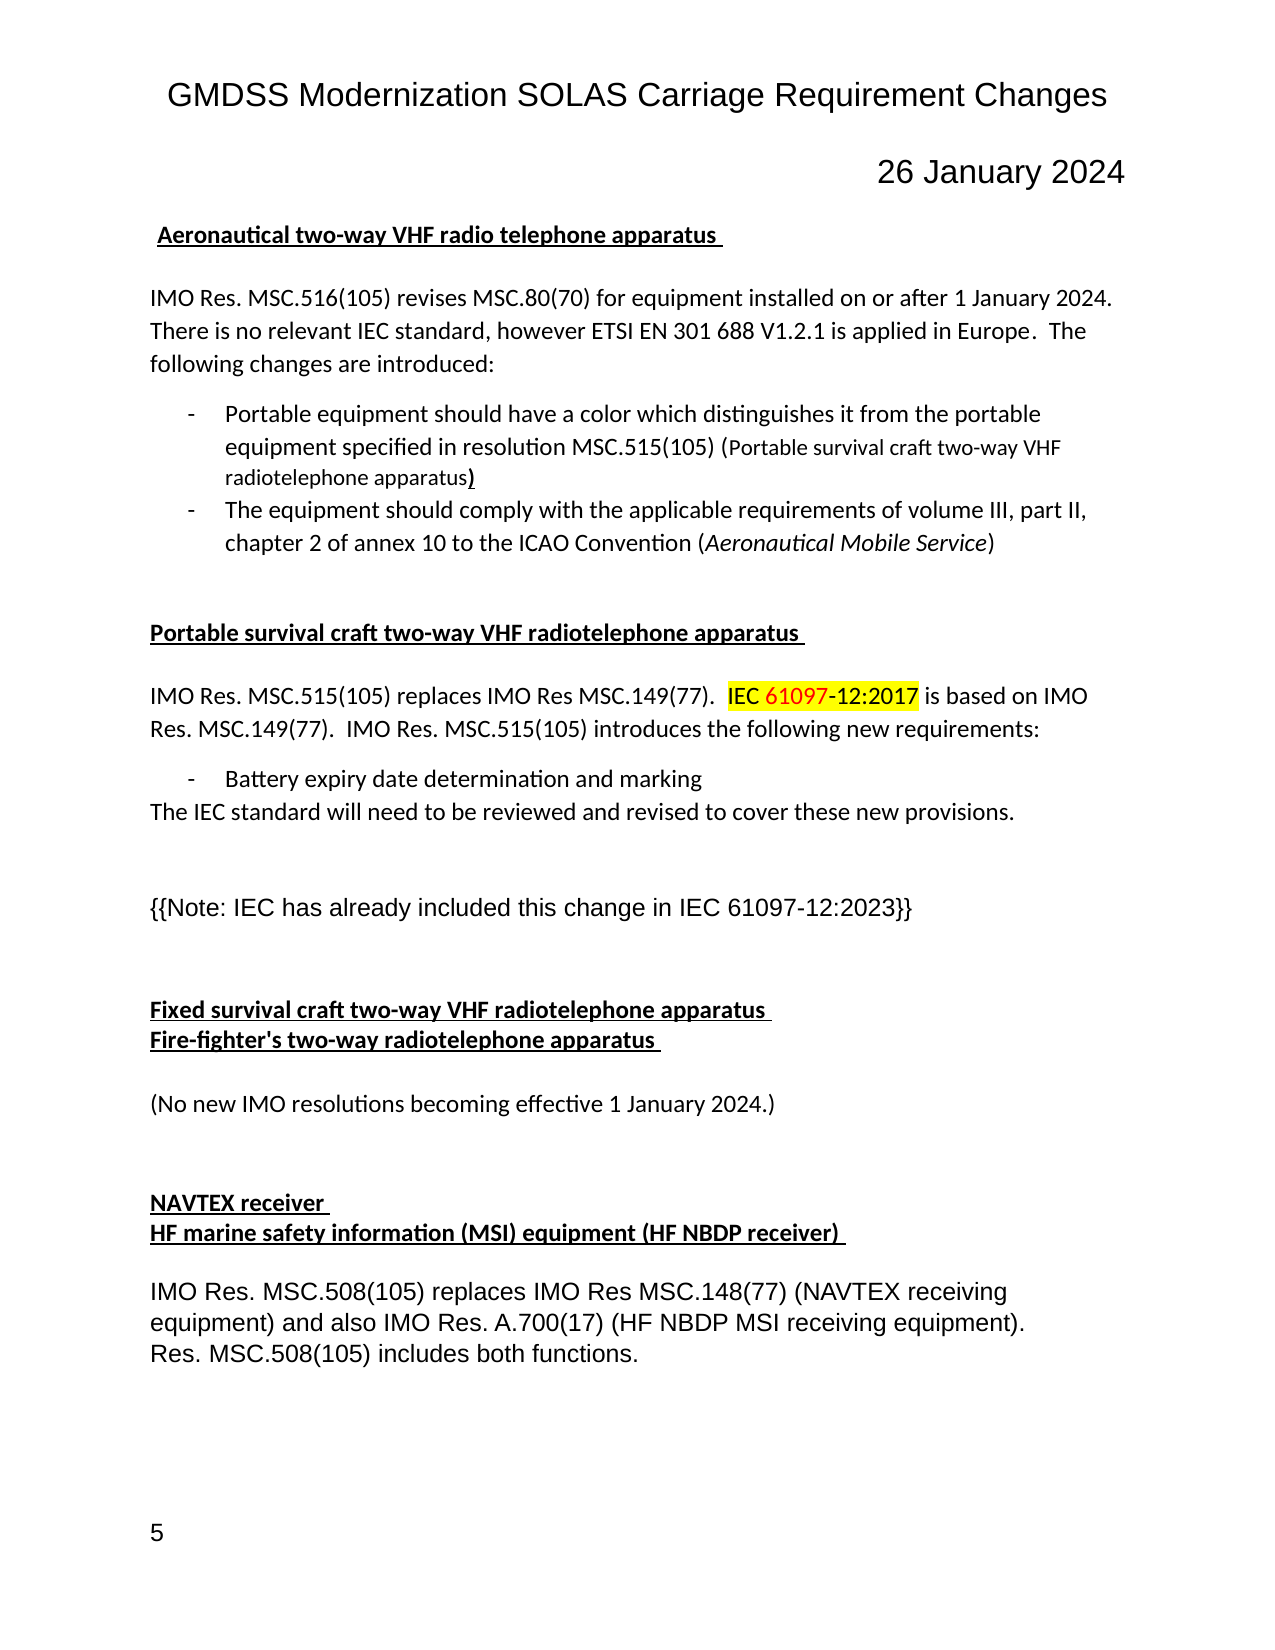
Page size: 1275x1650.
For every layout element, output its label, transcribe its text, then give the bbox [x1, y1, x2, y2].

text The IEC standard will need to be reviewed and revised to cover these new provisions. [150, 796, 1125, 826]
text {{Note: IEC has already included this change in IEC 61097-12:2023}} [150, 893, 1125, 922]
text (No new IMO resolutions becoming effective 1 January 2024.) [150, 1055, 1125, 1118]
text IMO Res. MSC.516(105) revises MSC.80(70) for equipment installed on or after 1 January 2024. There is no relevant IEC standard, however ETSI EN 301 688 V1.2.1 is applied in Europe. The following changes are introduced: [150, 249, 1125, 379]
text IMO Res. MSC.515(105) replaces IMO Res MSC.149(77). IEC 61097-12:2017 is based on IMO Res. MSC.149(77). IMO Res. MSC.515(105) introduces the following new requirements: [150, 648, 1125, 744]
list The equipment should comply with the applicable requirements of volume III, part II, chapter 2 of annex 10 to the ICAO Convention (Aeronautical Mobile Service) [187, 494, 1125, 557]
text Aeronautical two-way VHF radio telephone apparatus [150, 219, 1125, 249]
list Battery expiry date determination and marking [187, 763, 1125, 793]
list Portable equipment should have a color which distinguishes it from the portable equipment specified in resolution MSC.515(105) (Portable survival craft two-way VHF radiotelephone apparatus) [187, 398, 1125, 492]
text Fixed survival craft two-way VHF radiotelephone apparatus [150, 994, 1125, 1024]
text IMO Res. MSC.508(105) replaces IMO Res MSC.148(77) (NAVTEX receiving equipment) and also IMO Res. A.700(17) (HF NBDP MSI receiving equipment). Res. MSC.508(105) includes both functions. [150, 1277, 1125, 1367]
text Fire-fighter's two-way radiotelephone apparatus [150, 1024, 1125, 1055]
text Portable survival craft two-way VHF radiotelephone apparatus [150, 617, 1125, 648]
text NAVTEX receiver HF marine safety information (MSI) equipment (HF NBDP receiver) [150, 1187, 1125, 1248]
